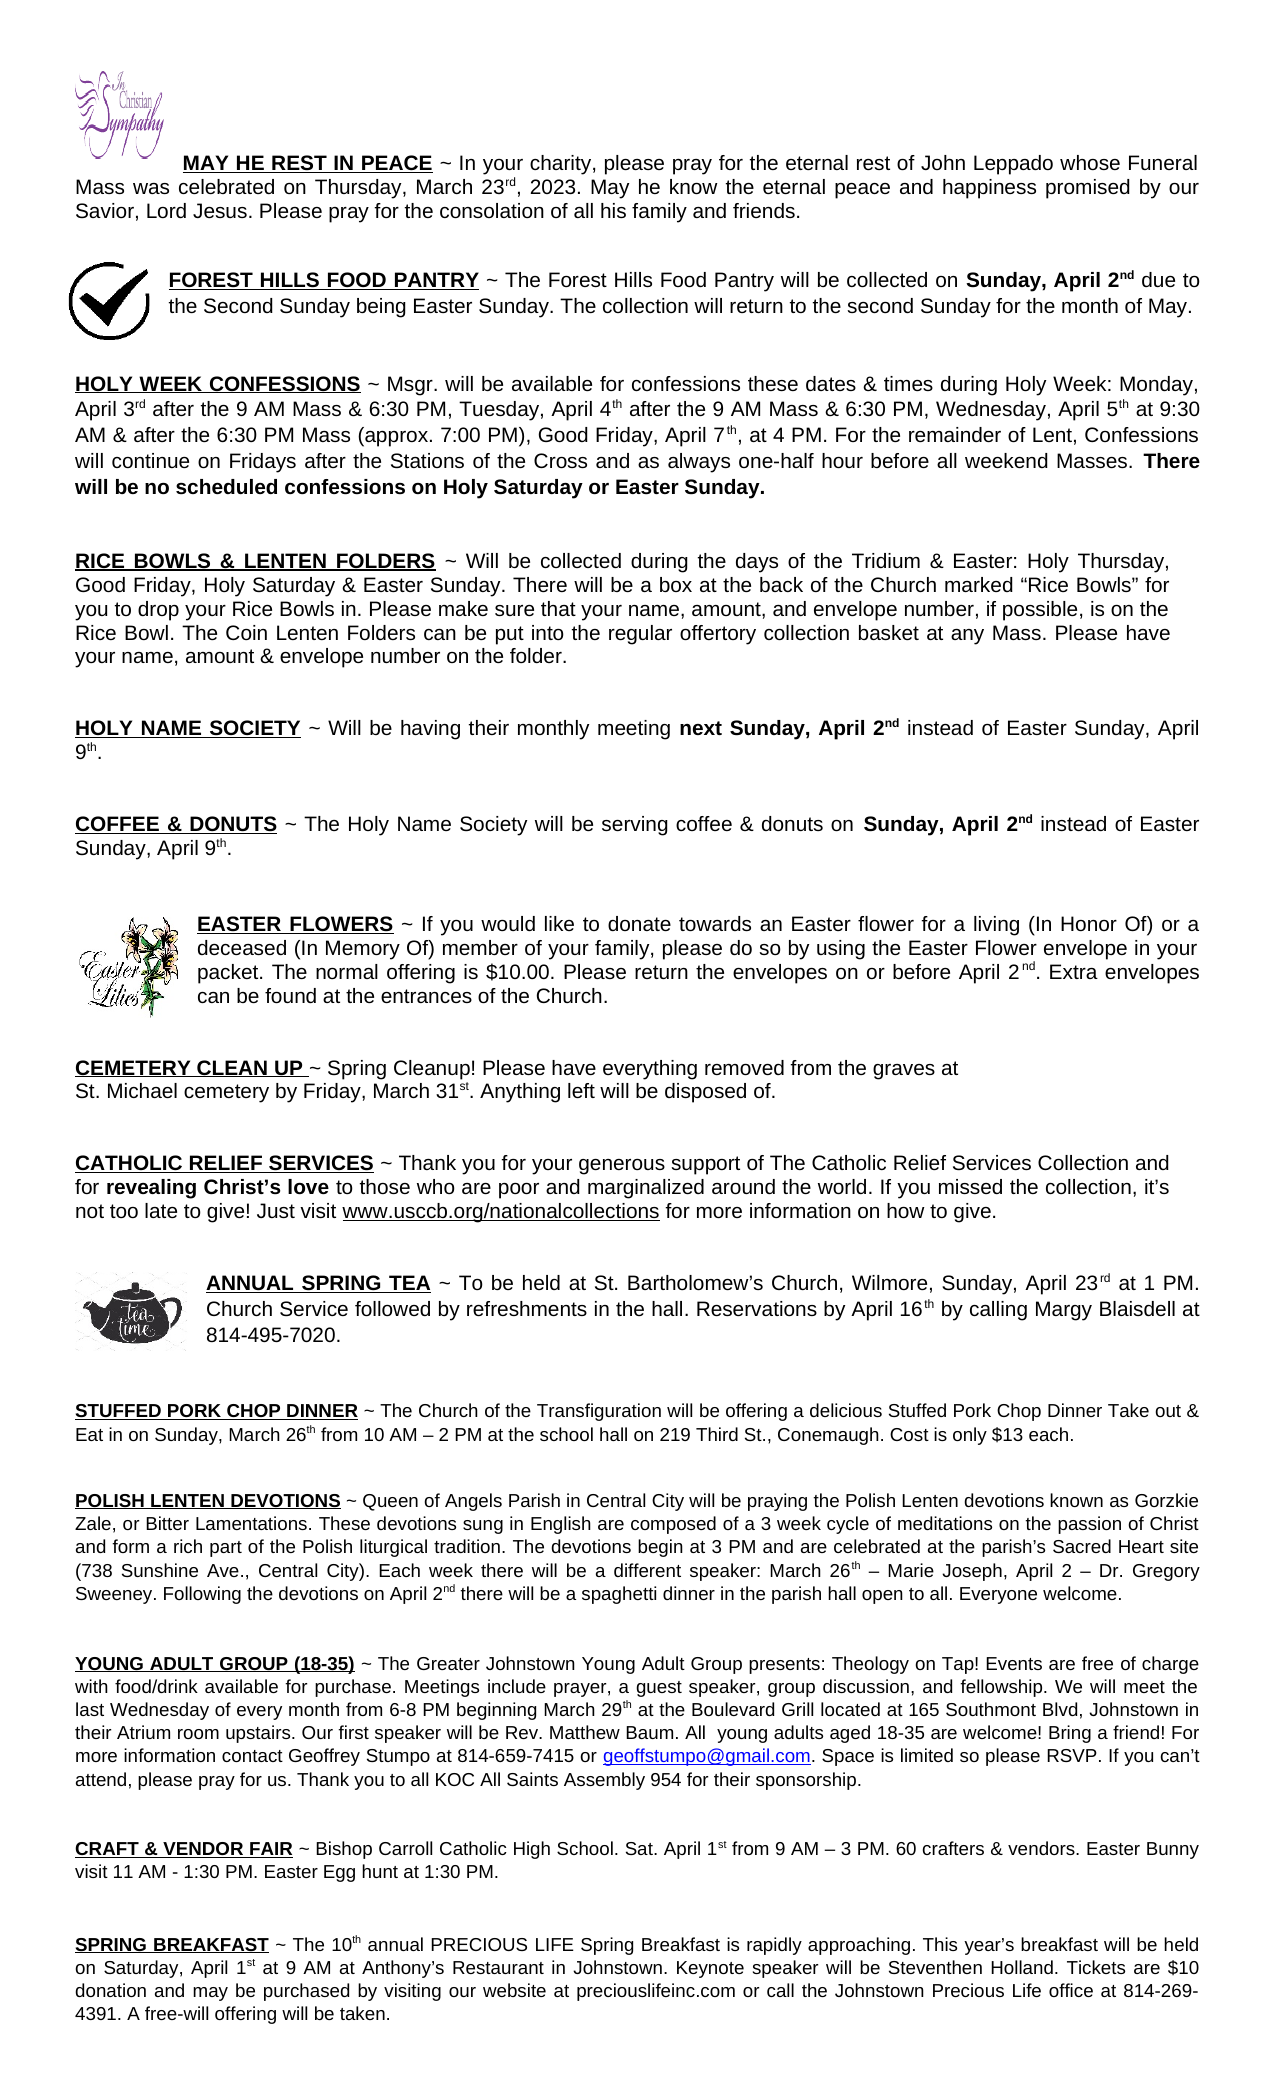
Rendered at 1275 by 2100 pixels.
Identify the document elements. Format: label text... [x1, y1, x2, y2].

text YOUNG ADULT GROUP (18-35) ~ The Greater Johnstown Young Adult Group presents: Theology on Tap! Events are free of charge with food/drink available for purchase. Meetings include prayer, a guest speaker, group discussion, and fellowship. We will meet the last Wednesday of every month from 6-8 PM beginning March 29th at the Boulevard Grill located at 165 Southmont Blvd, Johnstown in their Atrium room upstairs. Our first speaker will be Rev. Matthew Baum. All young adults aged 18-35 are welcome! Bring a friend! For more information contact Geoffrey Stumpo at 814-659-7415 or geoffstumpo@gmail.com. Space is limited so please RSVP. If you can’t attend, please pray for us. Thank you to all KOC All Saints Assembly 954 for their sponsorship. [75, 1652, 1200, 1790]
picture [68, 262, 150, 340]
text CRAFT & VENDOR FAIR ~ Bishop Carroll Catholic High School. Sat. April 1st from 9 AM – 3 PM. 60 crafters & vendors. Easter Bunny visit 11 AM - 1:30 PM. Easter Egg hunt at 1:30 PM. [75, 1838, 1200, 1883]
text CATHOLIC RELIEF SERVICES ~ Thank you for your generous support of The Catholic Relief Services Collection and for revealing Christ’s love to those who are poor and marginalized around the world. If you missed the collection, it’s not too late to give! Just visit www.usccb.org/nationalcollections for more information on how to give. [75, 1151, 1172, 1223]
text COFFEE & DONUTS ~ The Holy Name Society will be serving coffee & donuts on Sunday, April 2nd instead of Easter Sunday, April 9th. [75, 812, 1200, 860]
text HOLY WEEK CONFESSIONS ~ Msgr. will be available for confessions these dates & times during Holy Week: Monday, April 3rd after the 9 AM Mass & 6:30 PM, Tuesday, April 4th after the 9 AM Mass & 6:30 PM, Wednesday, April 5th at 9:30 AM & after the 6:30 PM Mass (approx. 7:00 PM), Good Friday, April 7th, at 4 PM. For the remainder of Lent, Confessions will continue on Fridays after the Stations of the Cross and as always one-half hour before all weekend Masses. There will be no scheduled confessions on Holy Saturday or Easter Sunday. [75, 371, 1200, 499]
text EASTER FLOWERS ~ If you would like to donate towards an Easter flower for a living (In Honor Of) or a deceased (In Memory Of) member of your family, please do so by using the Easter Flower envelope in your packet. The normal offering is $10.00. Please return the envelopes on or before April 2nd. Extra envelopes can be found at the entrances of the Church. [75, 912, 1200, 1007]
text POLISH LENTEN DEVOTIONS ~ Queen of Angels Parish in Central City will be praying the Polish Lenten devotions known as Gorzkie Zale, or Bitter Lamentations. These devotions sung in English are composed of a 3 week cycle of meditations on the passion of Christ and form a rich part of the Polish liturgical tradition. The devotions begin at 3 PM and are celebrated at the parish’s Sacred Heart site (738 Sunshine Ave., Central City). Each week there will be a different speaker: March 26th – Marie Joseph, April 2 – Dr. Gregory Sweeney. Following the devotions on April 2nd there will be a spaghetti dinner in the parish hall open to all. Everyone welcome. [75, 1490, 1200, 1604]
text SPRING BREAKFAST ~ The 10th annual PRECIOUS LIFE Spring Breakfast is rapidly approaching. This year’s breakfast will be held on Saturday, April 1st at 9 AM at Anthony’s Restaurant in Johnstown. Keynote speaker will be Steventhen Holland. Tickets are $10 donation and may be purchased by visiting our website at preciouslifeinc.com or call the Johnstown Precious Life office at 814-269-4391. A free-will offering will be taken. [75, 1933, 1200, 2024]
text FOREST HILLS FOOD PANTRY ~ The Forest Hills Food Pantry will be collected on Sunday, April 2nd due to the Second Sunday being Easter Sunday. The collection will return to the second Sunday for the month of May. [150, 268, 1200, 318]
text HOLY NAME SOCIETY ~ Will be having their monthly meeting next Sunday, April 2nd instead of Easter Sunday, April 9th. [75, 716, 1200, 764]
text ANNUAL SPRING TEA ~ To be held at St. Bartholomew’s Church, Wilmore, Sunday, April 23rd at 1 PM. Church Service followed by refreshments in the hall. Reservations by April 16th by calling Margy Blaisdell at 814-495-7020. [75, 1271, 1200, 1347]
text RICE BOWLS & LENTEN FOLDERS ~ Will be collected during the days of the Tridium & Easter: Holy Thursday, Good Friday, Holy Saturday & Easter Sunday. There will be a box at the back of the Church marked “Rice Bowls” for you to drop your Rice Bowls in. Please make sure that your name, amount, and envelope number, if possible, is on the Rice Bowl. The Coin Lenten Folders can be put into the regular offertory collection basket at any Mass. Please have your name, amount & envelope number on the folder. [75, 548, 1172, 668]
picture [75, 1272, 188, 1351]
text CEMETERY CLEAN UP ~ Spring Cleanup! Please have everything removed from the graves at [75, 1055, 1200, 1079]
text St. Michael cemetery by Friday, March 31st. Anything left will be disposed of. [75, 1079, 1200, 1103]
picture [79, 917, 178, 1018]
picture [75, 71, 164, 159]
text STUFFED PORK CHOP DINNER ~ The Church of the Transfiguration will be offering a delicious Stuffed Pork Chop Dinner Take out & Eat in on Sunday, March 26th from 10 AM – 2 PM at the school hall on 219 Third St., Conemaugh. Cost is only $13 each. [75, 1400, 1200, 1445]
text MAY HE REST IN PEACE ~ In your charity, please pray for the eternal rest of John Leppado whose Funeral Mass was celebrated on Thursday, March 23rd, 2023. May he know the eternal peace and happiness promised by our Savior, Lord Jesus. Please pray for the consolation of all his family and friends. [75, 151, 1200, 222]
